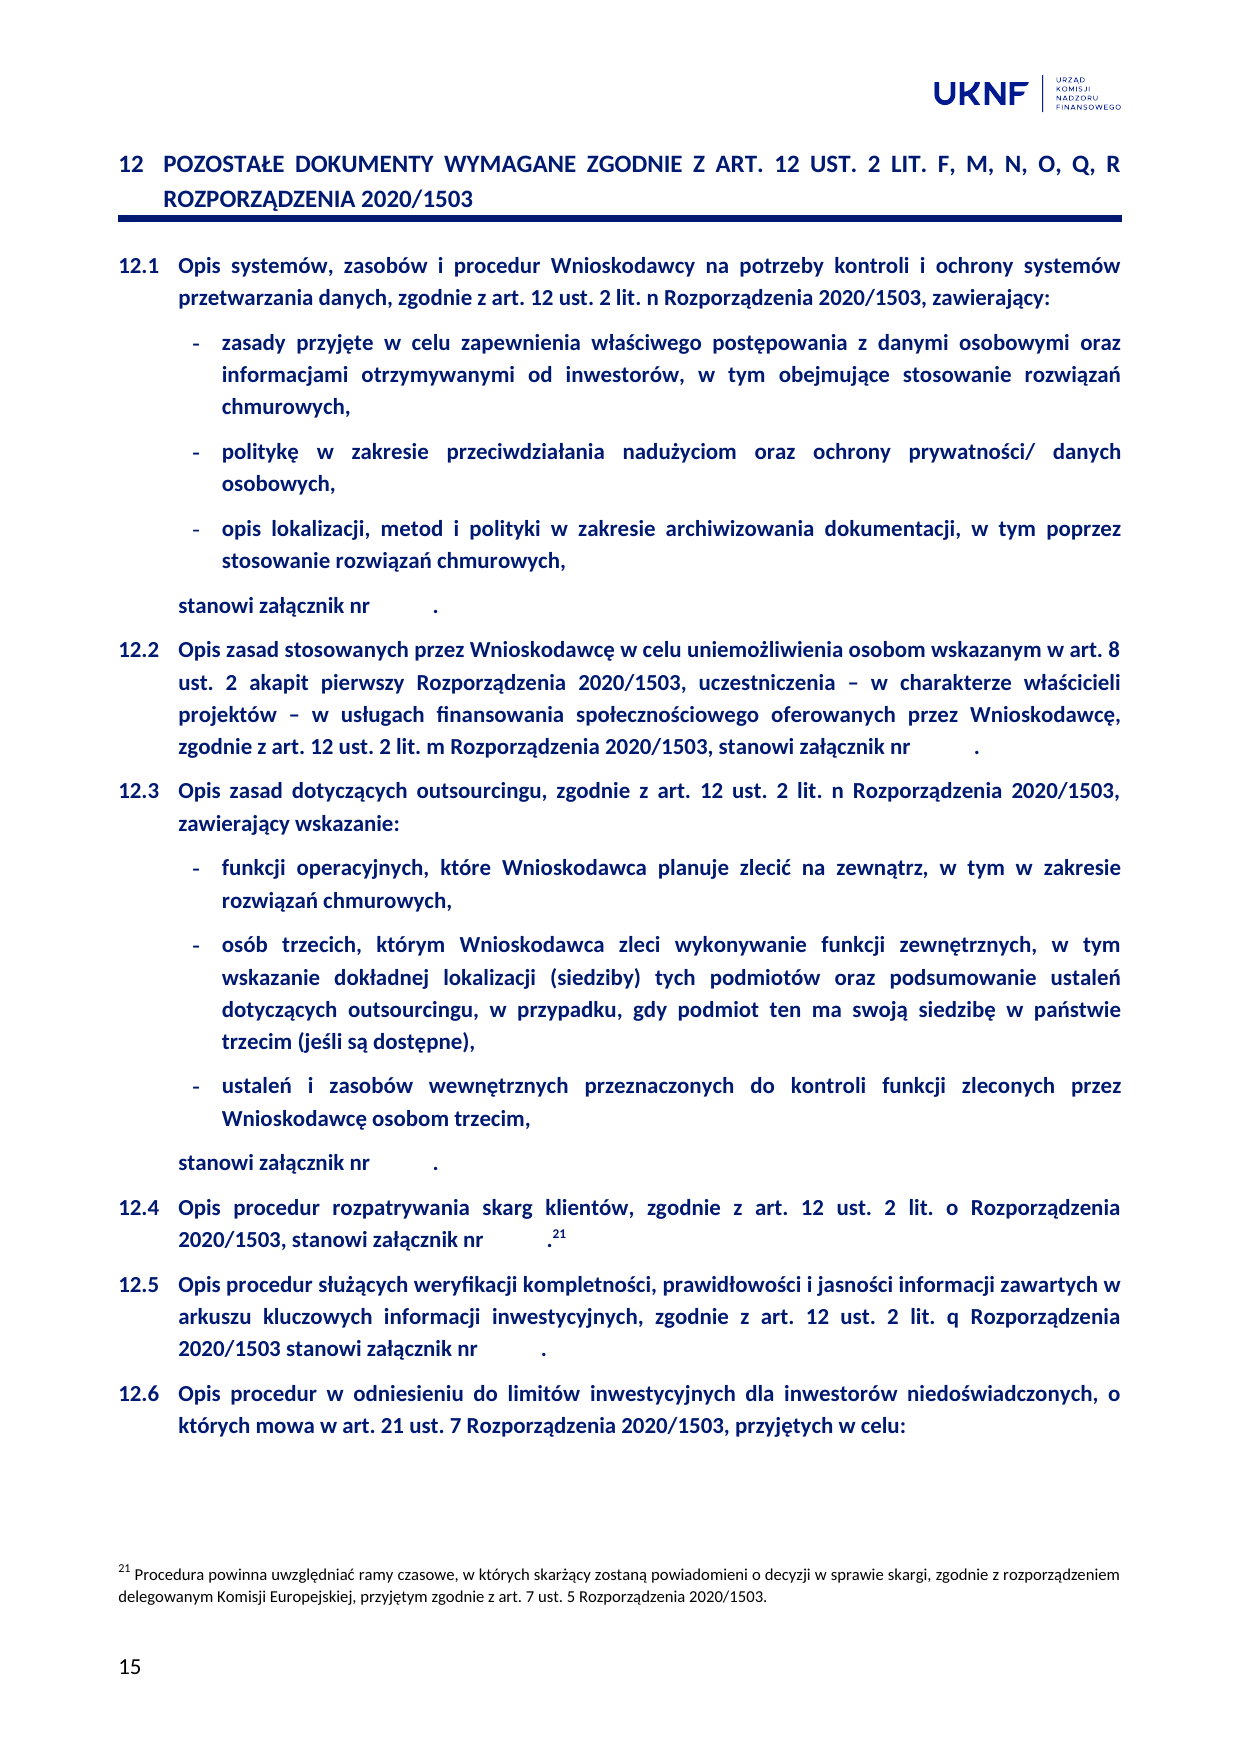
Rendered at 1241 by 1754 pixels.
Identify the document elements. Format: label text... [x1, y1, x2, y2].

subtitle Opis zasad dotyczących outsourcingu, zgodnie z art. 12 ust. 2 lit. n Rozporządzenia 2020/1503, zawierający wskazanie: [118, 777, 1122, 837]
subtitle stanowi załącznik nr . [178, 591, 1122, 619]
subtitle Opis procedur w odniesieniu do limitów inwestycyjnych dla inwestorów niedoświadczonych, o których mowa w art. 21 ust. 7 Rozporządzenia 2020/1503, przyjętych w celu: [118, 1379, 1122, 1439]
picture [932, 73, 1123, 113]
subtitle Opis procedur rozpatrywania skarg klientów, zgodnie z art. 12 ust. 2 lit. o Rozporządzenia 2020/1503, stanowi załącznik nr . [118, 1193, 1122, 1253]
subtitle POZOSTAŁE DOKUMENTY WYMAGANE ZGODNIE Z ART. 12 UST. 2 LIT. F, M, N, O, Q, R ROZPORZĄDZENIA 2020/1503 [118, 148, 1122, 215]
subtitle Opis zasad stosowanych przez Wnioskodawcę w celu uniemożliwienia osobom wskazanym w art. 8 ust. 2 akapit pierwszy Rozporządzenia 2020/1503, uczestniczenia – w charakterze właścicieli projektów – w usługach finansowania społecznościowego oferowanych przez Wnioskodawcę, zgodnie z art. 12 ust. 2 lit. m Rozporządzenia 2020/1503, stanowi załącznik nr . [118, 635, 1122, 760]
subtitle osób trzecich, którym Wnioskodawca zleci wykonywanie funkcji zewnętrznych, w tym wskazanie dokładnej lokalizacji (siedziby) tych podmiotów oraz podsumowanie ustaleń dotyczących outsourcingu, w przypadku, gdy podmiot ten ma swoją siedzibę w państwie trzecim (jeśli są dostępne), [192, 930, 1122, 1055]
subtitle Opis systemów, zasobów i procedur Wnioskodawcy na potrzeby kontroli i ochrony systemów przetwarzania danych, zgodnie z art. 12 ust. 2 lit. n Rozporządzenia 2020/1503, zawierający: [118, 251, 1122, 311]
subtitle politykę w zakresie przeciwdziałania nadużyciom oraz ochrony prywatności/ danych osobowych, [192, 437, 1122, 497]
subtitle Opis procedur służących weryfikacji kompletności, prawidłowości i jasności informacji zawartych w arkuszu kluczowych informacji inwestycyjnych, zgodnie z art. 12 ust. 2 lit. q Rozporządzenia 2020/1503 stanowi załącznik nr . [118, 1270, 1122, 1362]
subtitle funkcji operacyjnych, które Wnioskodawca planuje zlecić na zewnątrz, w tym w zakresie rozwiązań chmurowych, [192, 853, 1122, 914]
subtitle zasady przyjęte w celu zapewnienia właściwego postępowania z danymi osobowymi oraz informacjami otrzymywanymi od inwestorów, w tym obejmujące stosowanie rozwiązań chmurowych, [192, 328, 1122, 420]
subtitle opis lokalizacji, metod i polityki w zakresie archiwizowania dokumentacji, w tym poprzez stosowanie rozwiązań chmurowych, [192, 514, 1122, 574]
subtitle ustaleń i zasobów wewnętrznych przeznaczonych do kontroli funkcji zleconych przez Wnioskodawcę osobom trzecim, [192, 1072, 1122, 1132]
subtitle stanowi załącznik nr . [178, 1148, 1122, 1177]
